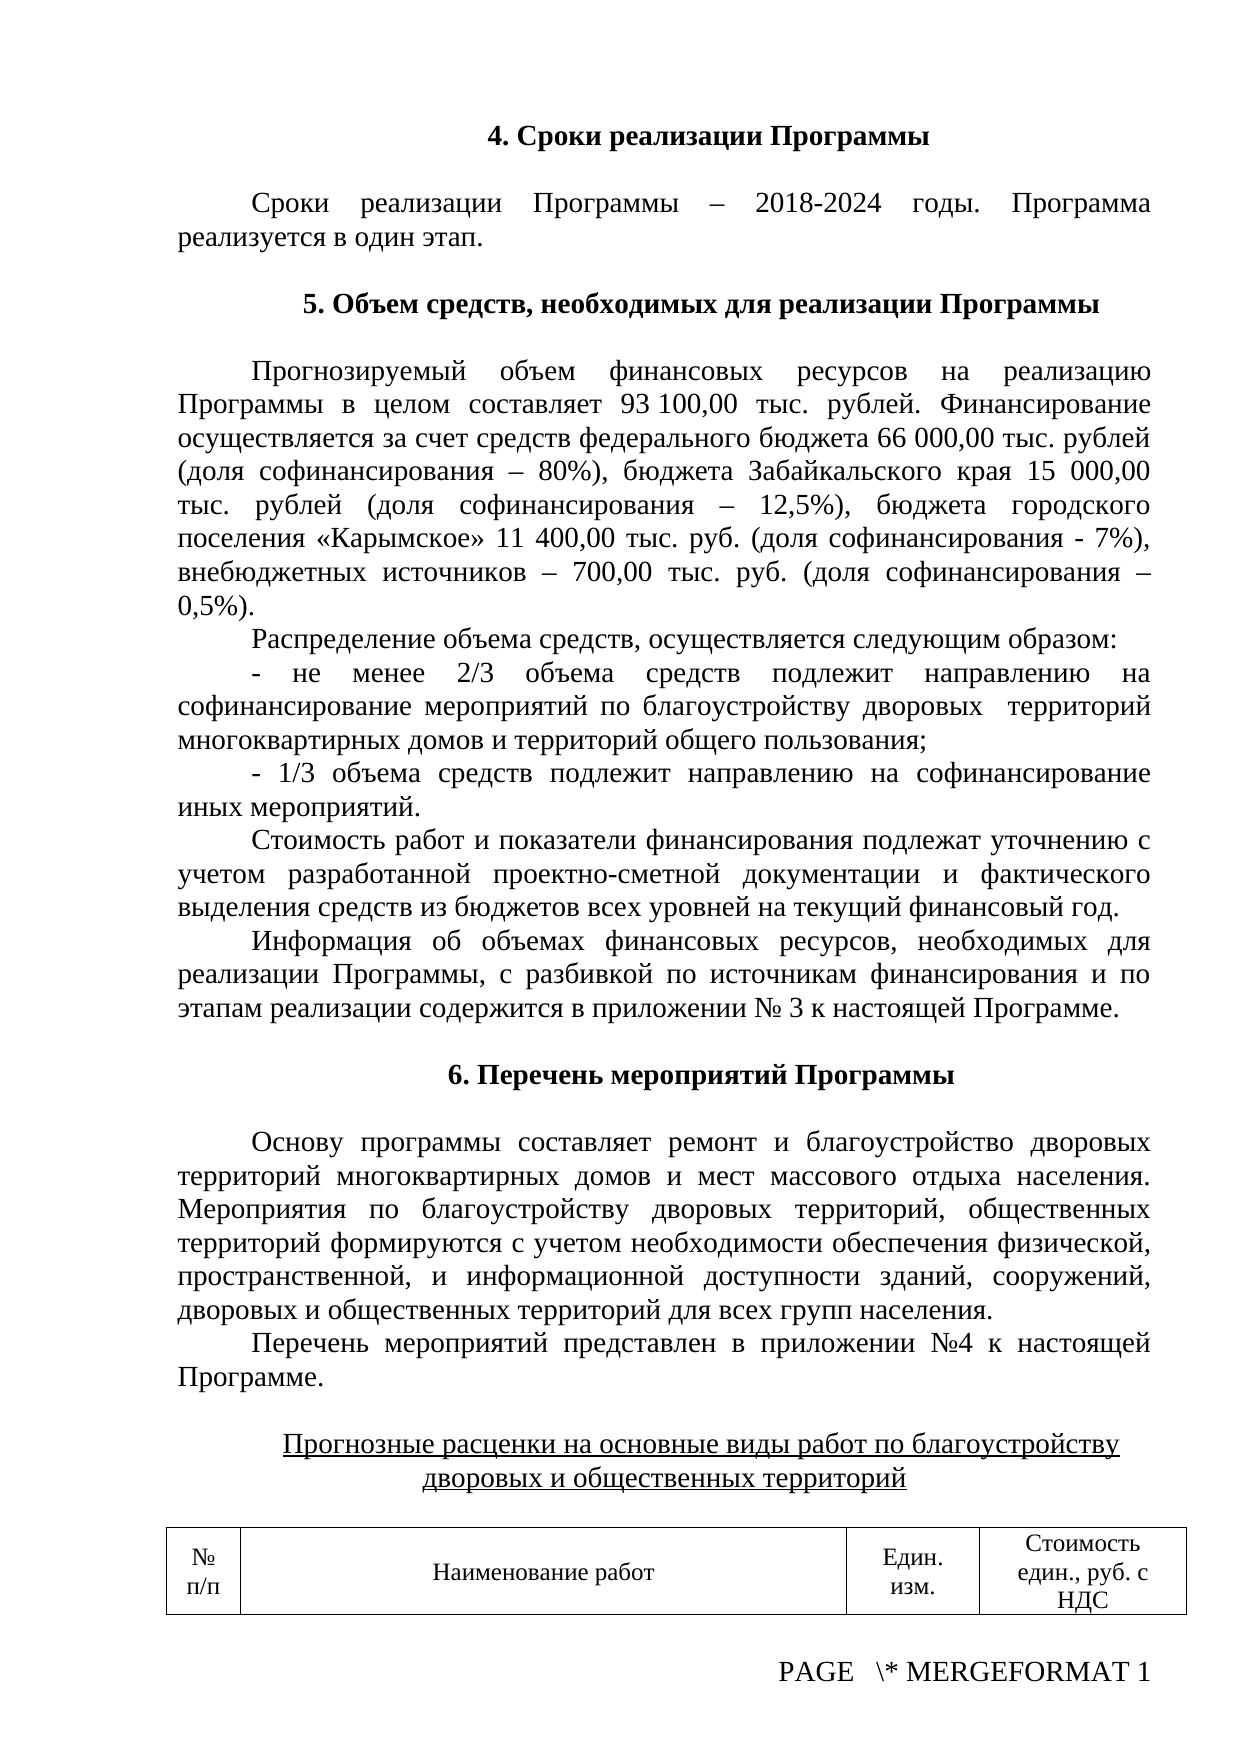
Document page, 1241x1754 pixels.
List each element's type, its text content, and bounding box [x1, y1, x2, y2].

text Прогнозируемый объем финансовых ресурсов на реализацию Программы в целом составляет 93 100,00 тыс. рублей. Финансирование осуществляется за счет средств федерального бюджета 66 000,00 тыс. рублей (доля софинансирования – 80%), бюджета Забайкальского края 15 000,00 тыс. рублей (доля софинансирования – 12,5%), бюджета городского поселения «Карымское» 11 400,00 тыс. руб. (доля софинансирования - 7%), внебюджетных источников – 700,00 тыс. руб. (доля софинансирования – 0,5%). [177, 353, 1152, 621]
text Сроки реализации Программы – 2018-2024 годы. Программа реализуется в один этап. [177, 185, 1152, 252]
text 4. Сроки реализации Программы [266, 118, 1152, 152]
text - не менее 2/3 объема средств подлежит направлению на софинансирование мероприятий по благоустройству дворовых территорий многоквартирных домов и территорий общего пользования; [177, 655, 1152, 755]
table_header Стоимость един., руб. с НДС [980, 1528, 1186, 1614]
table_header Наименование работ [241, 1528, 846, 1614]
text Основу программы составляет ремонт и благоустройство дворовых территорий многоквартирных домов и мест массового отдыха населения. Мероприятия по благоустройству дворовых территорий, общественных территорий формируются с учетом необходимости обеспечения физической, пространственной, и информационной доступности зданий, сооружений, дворовых и общественных территорий для всех групп населения. [177, 1124, 1152, 1326]
text Перечень мероприятий представлен в приложении №4 к настоящей Программе. [177, 1326, 1152, 1393]
text 6. Перечень мероприятий Программы [177, 1057, 1152, 1091]
table_header № п/п [167, 1528, 240, 1614]
text Стоимость работ и показатели финансирования подлежат уточнению с учетом разработанной проектно-сметной документации и фактического выделения средств из бюджетов всех уровней на текущий финансовый год. [177, 822, 1152, 923]
table_header Един. изм. [847, 1528, 979, 1614]
text Распределение объема средств, осуществляется следующим образом: [177, 621, 1152, 655]
text - 1/3 объема средств подлежит направлению на софинансирование иных мероприятий. [177, 755, 1152, 822]
text 5. Объем средств, необходимых для реализации Программы [177, 286, 1152, 319]
text Прогнозные расценки на основные виды работ по благоустройству дворовых и общественных территорий [177, 1426, 1152, 1493]
text Информация об объемах финансовых ресурсов, необходимых для реализации Программы, с разбивкой по источникам финансирования и по этапам реализации содержится в приложении № 3 к настоящей Программе. [177, 923, 1152, 1024]
